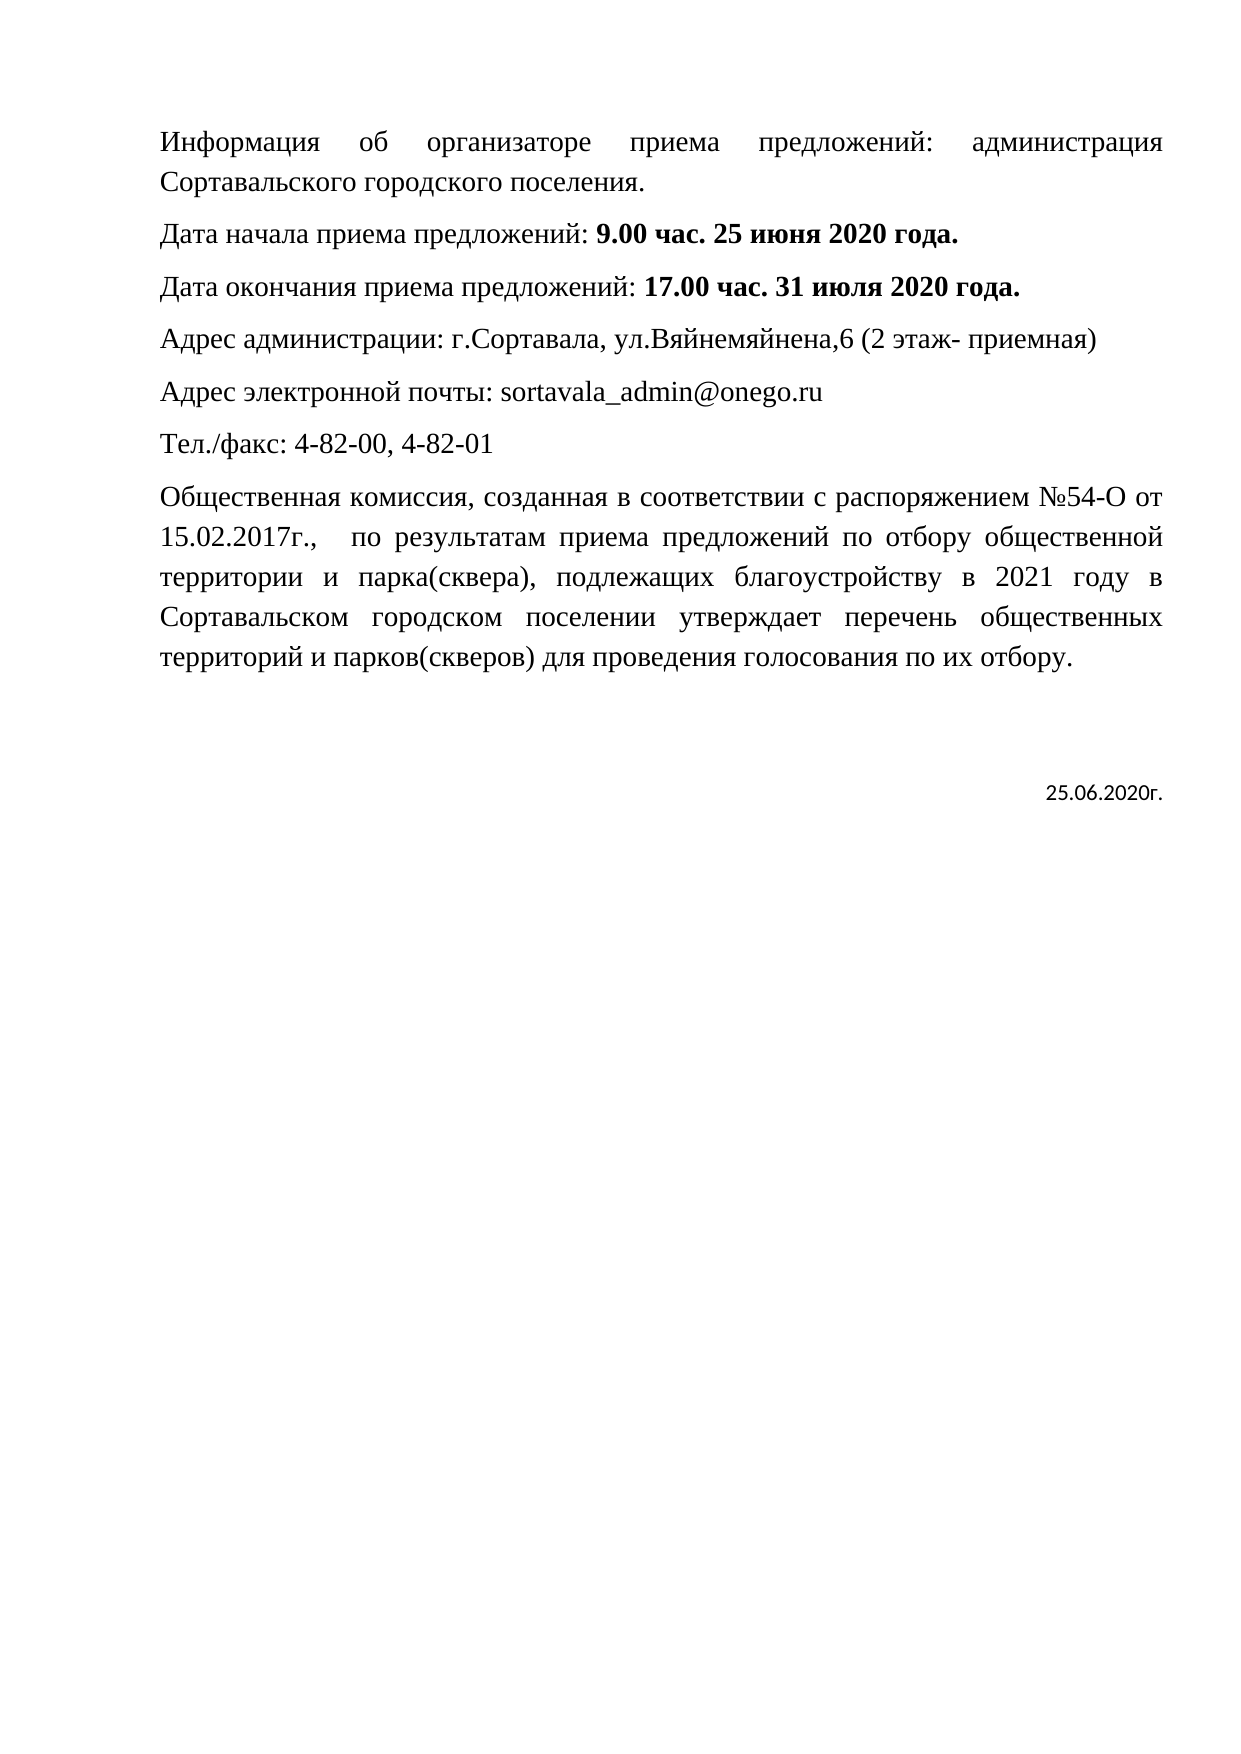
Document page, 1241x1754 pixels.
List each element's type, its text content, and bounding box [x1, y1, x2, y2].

text Тел./факс: 4-82-00, 4-82-01 [159, 420, 1163, 460]
text Адрес администрации: г.Сортавала, ул.Вяйнемяйнена,6 (2 этаж- приемная) [159, 315, 1163, 355]
text Дата окончания приема предложений: 17.00 час. 31 июля 2020 года. [159, 262, 1163, 302]
text Информация об организаторе приема предложений: администрация Сортавальского городского поселения. [159, 117, 1163, 197]
text Дата начала приема предложений: 9.00 час. 25 июня 2020 года. [159, 210, 1163, 250]
text Адрес электронной почты: sortavala_admin@onego.ru [159, 367, 1163, 407]
text 25.06.2020г. [159, 778, 1163, 807]
text Общественная комиссия, созданная в соответствии с распоряжением №54-О от 15.02.2017г., по результатам приема предложений по отбору общественной территории и парка(сквера), подлежащих благоустройству в 2021 году в Сортавальском городском поселении утверждает перечень общественных территорий и парков(скверов) для проведения голосования по их отбору. [159, 472, 1163, 672]
